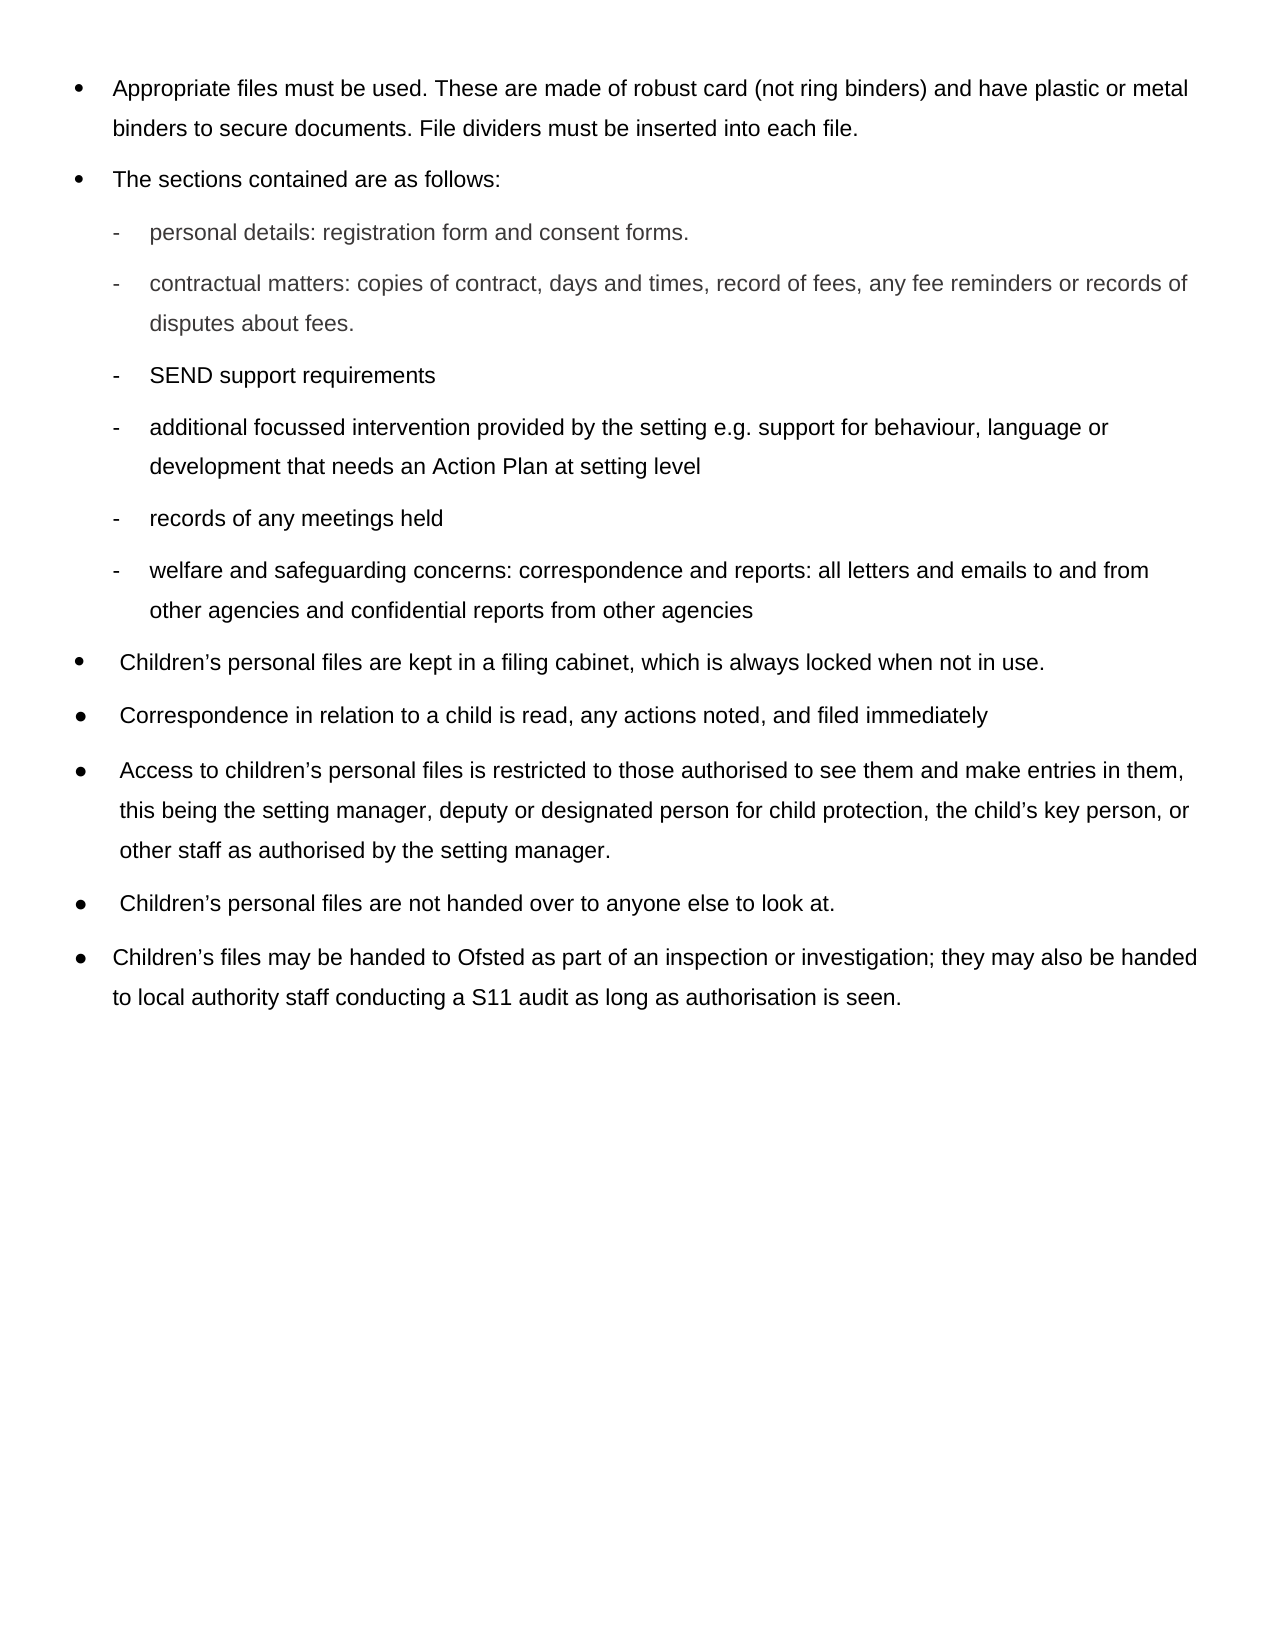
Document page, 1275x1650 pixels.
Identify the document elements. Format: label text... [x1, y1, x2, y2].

list records of any meetings held [112, 505, 1200, 532]
list Children’s files may be handed to Ofsted as part of an inspection or investigation; they may also be handed to local authority staff conducting a S11 audit as long as authorisation is seen. [75, 943, 1200, 1011]
list Children’s personal files are not handed over to anyone else to look at. [75, 889, 1200, 917]
list Access to children’s personal files is restricted to those authorised to see them and make entries in them, this being the setting manager, deputy or designated person for child protection, the child’s key person, or other staff as authorised by the setting manager. [75, 756, 1200, 863]
list additional focussed intervention provided by the setting e.g. support for behaviour, language or development that needs an Action Plan at setting level [112, 414, 1200, 480]
list welfare and safeguarding concerns: correspondence and reports: all letters and emails to and from other agencies and confidential reports from other agencies [112, 557, 1200, 623]
list contractual matters: copies of contract, days and times, record of fees, any fee reminders or records of disputes about fees. [112, 270, 1200, 336]
list Children’s personal files are kept in a filing cabinet, which is always locked when not in use. [75, 649, 1200, 676]
list The sections contained are as follows: [75, 166, 1200, 193]
list Correspondence in relation to a child is read, any actions noted, and filed immediately [75, 702, 1200, 729]
list personal details: registration form and consent forms. [112, 218, 1200, 245]
list SEND support requirements [112, 362, 1200, 388]
list Appropriate files must be used. These are made of robust card (not ring binders) and have plastic or metal binders to secure documents. File dividers must be inserted into each file. [75, 75, 1200, 141]
